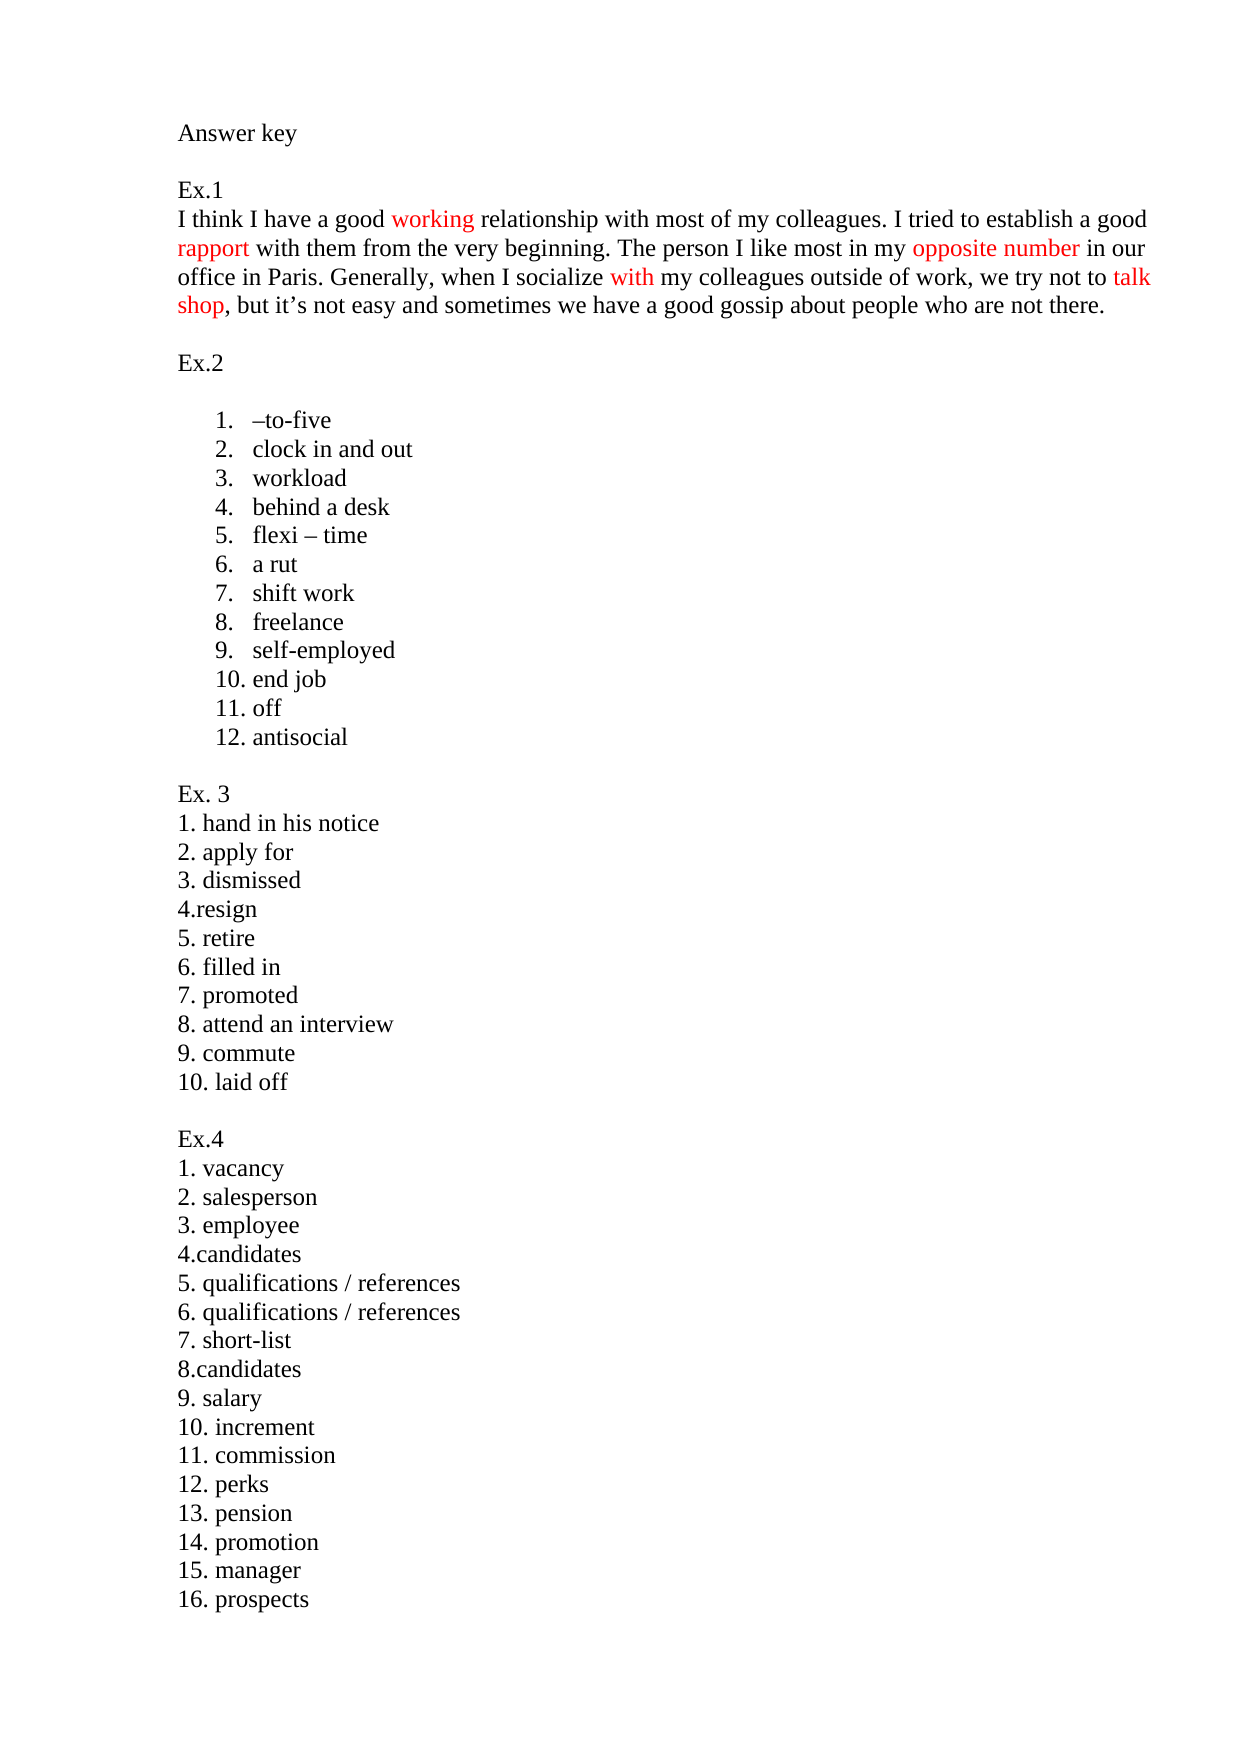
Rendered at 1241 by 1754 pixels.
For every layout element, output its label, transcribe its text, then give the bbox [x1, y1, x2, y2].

list a rut [215, 549, 1152, 578]
text Answer key [177, 118, 1152, 147]
text 9. commute [177, 1038, 1152, 1067]
text 13. pension [177, 1498, 1152, 1527]
text 11. commission [177, 1441, 1152, 1469]
list clock in and out [215, 434, 1152, 463]
text 1. vacancy [177, 1153, 1152, 1182]
text 9. salary [177, 1383, 1152, 1412]
text 10. laid off [177, 1067, 1152, 1096]
list workload [215, 463, 1152, 492]
list off [215, 693, 1152, 722]
text 4.candidates [177, 1239, 1152, 1268]
text 4.resign [177, 894, 1152, 923]
text 5. qualifications / references [177, 1268, 1152, 1297]
list –to-five [215, 406, 1152, 434]
text Ex.2 [177, 348, 1152, 377]
text 10. increment [177, 1412, 1152, 1441]
list self-employed [215, 636, 1152, 664]
text Ex.1 [177, 176, 1152, 204]
list shift work [215, 578, 1152, 607]
text 6. filled in [177, 952, 1152, 981]
text 8.candidates [177, 1354, 1152, 1383]
text Ex.4 [177, 1124, 1152, 1153]
text 6. qualifications / references [177, 1297, 1152, 1326]
text 15. manager [177, 1556, 1152, 1584]
list freelance [215, 607, 1152, 636]
text 14. promotion [177, 1527, 1152, 1556]
text 2. salesperson [177, 1182, 1152, 1211]
text 7. short-list [177, 1326, 1152, 1354]
text 5. retire [177, 923, 1152, 952]
list end job [215, 664, 1152, 693]
list antisocial [215, 722, 1152, 751]
text 2. apply for [177, 837, 1152, 866]
text Ex. 3 [177, 779, 1152, 808]
text 1. hand in his notice [177, 808, 1152, 837]
text 12. perks [177, 1469, 1152, 1498]
text 3. employee [177, 1211, 1152, 1239]
text 3. dismissed [177, 866, 1152, 894]
text 8. attend an interview [177, 1009, 1152, 1038]
text 16. prospects [177, 1584, 1152, 1613]
text I think I have a good working relationship with most of my colleagues. I tried to establish a good rapport with them from the very beginning. The person I like most in my opposite number in our office in Paris. Generally, when I socialize with my colleagues outside of work, we try not to talk shop, but it’s not easy and sometimes we have a good gossip about people who are not there. [177, 204, 1152, 319]
list flexi – time [215, 521, 1152, 549]
text 7. promoted [177, 981, 1152, 1009]
list behind a desk [215, 492, 1152, 521]
